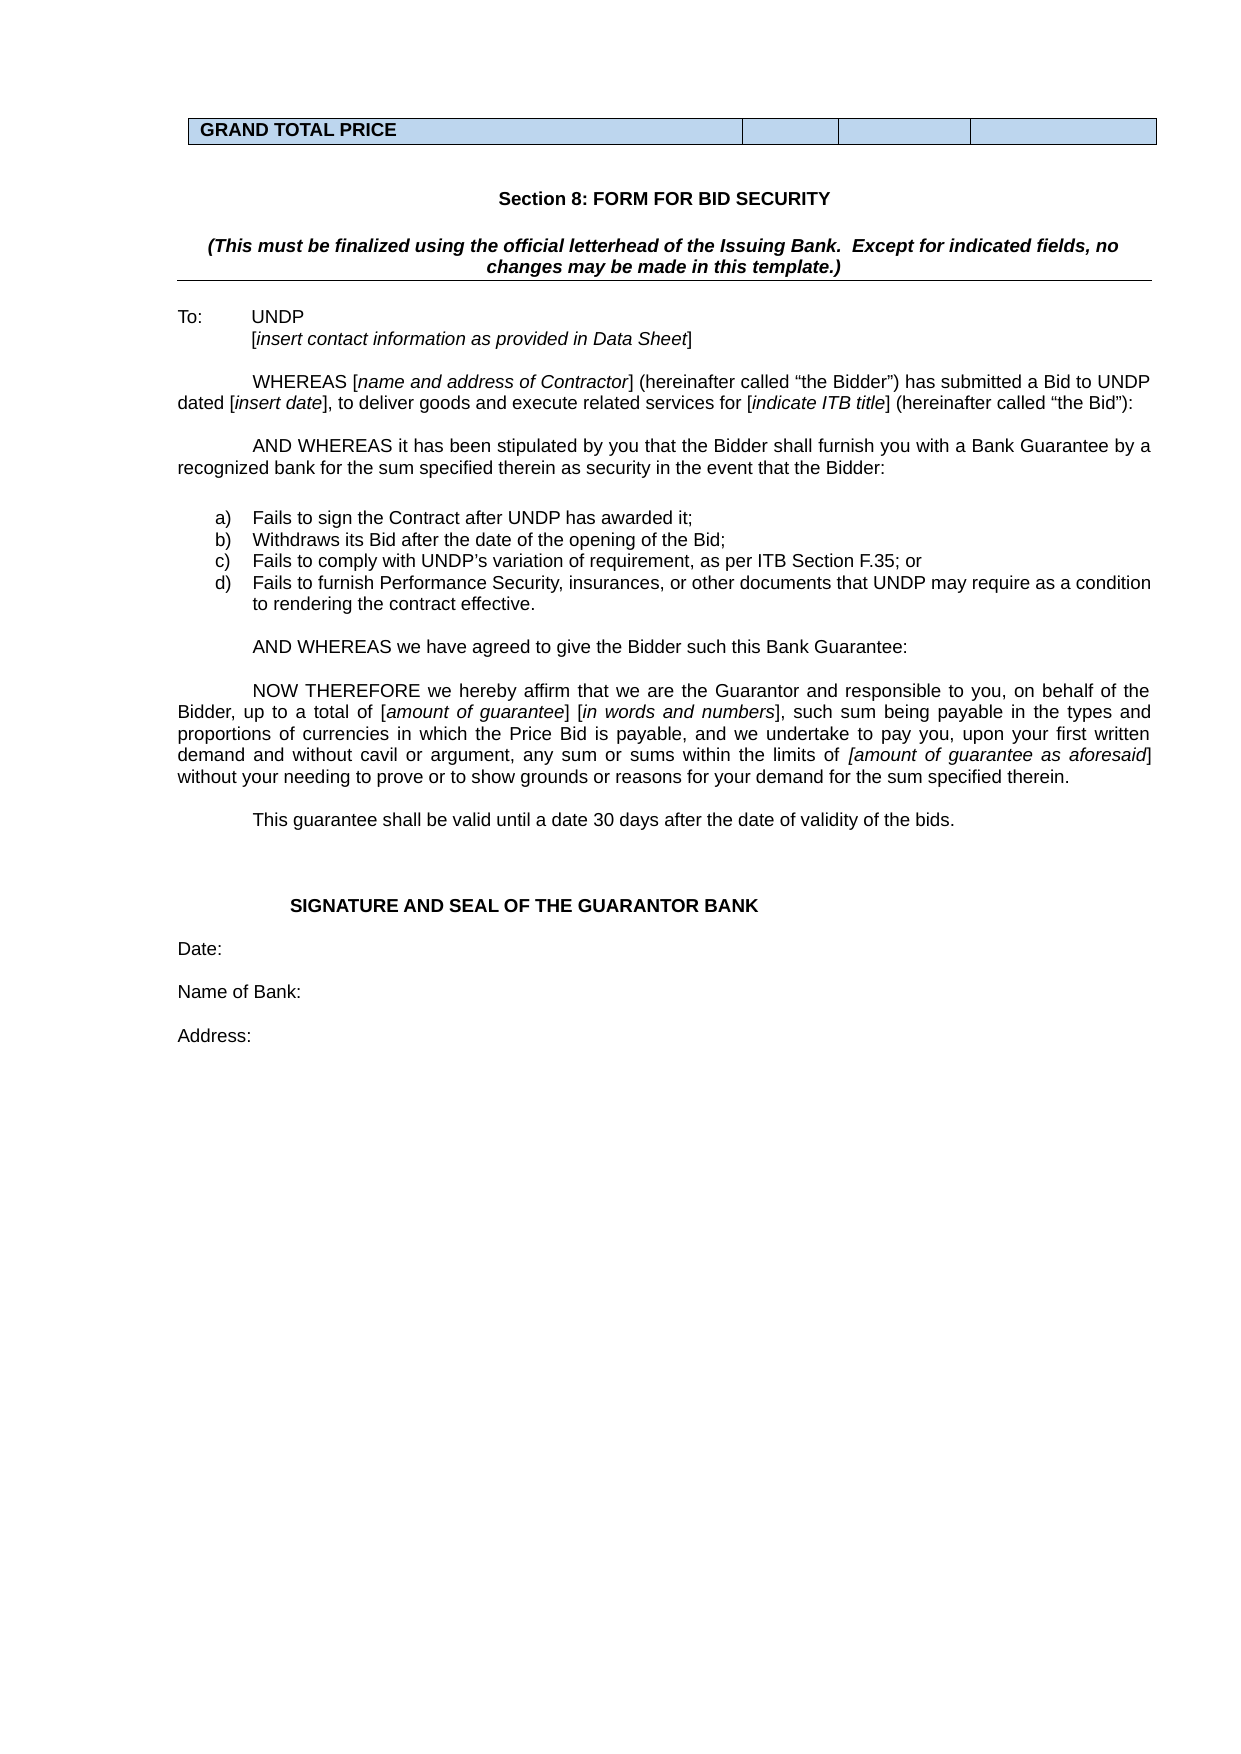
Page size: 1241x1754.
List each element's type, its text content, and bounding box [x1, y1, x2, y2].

subtitle SIGNATURE AND SEAL OF THE GUARANTOR BANK [290, 895, 1152, 917]
table_cell GRAND TOTAL PRICE [189, 119, 742, 144]
list Fails to comply with UNDP’s variation of requirement, as per ITB Section F.35; or [215, 550, 1152, 572]
text [insert contact information as provided in Data Sheet] [177, 327, 1152, 349]
text Address: [177, 1024, 1152, 1046]
text Date: [177, 938, 1152, 960]
text To: UNDP [177, 306, 1152, 327]
list Fails to furnish Performance Security, insurances, or other documents that UNDP may require as a condition to rendering the contract effective. [215, 572, 1152, 615]
text Name of Bank: [177, 981, 1152, 1003]
text This guarantee shall be valid until a date 30 days after the date of validity of the bids. [177, 809, 1152, 830]
text NOW THEREFORE we hereby affirm that we are the Guarantor and responsible to you, on behalf of the Bidder, up to a total of [amount of guarantee] [in words and numbers], such sum being payable in the types and proportions of currencies in which the Price Bid is payable, and we undertake to pay you, upon your first written demand and without cavil or argument, any sum or sums within the limits of [amount of guarantee as aforesaid] without your needing to prove or to show grounds or reasons for your demand for the sum specified therein. [177, 679, 1152, 787]
table_cell [743, 119, 838, 144]
table_cell [839, 119, 970, 144]
text WHEREAS [name and address of Contractor] (hereinafter called “the Bidder”) has submitted a Bid to UNDP dated [insert date], to deliver goods and execute related services for [indicate ITB title] (hereinafter called “the Bid”): [177, 370, 1152, 413]
text AND WHEREAS we have agreed to give the Bidder such this Bank Guarantee: [177, 636, 1152, 658]
table_cell [971, 119, 1156, 144]
list Fails to sign the Contract after UNDP has awarded it; [215, 507, 1152, 528]
subtitle Section 8: FORM FOR BID SECURITY [177, 188, 1152, 209]
subtitle (This must be finalized using the official letterhead of the Issuing Bank. Except for indicated fields, no changes may be made in this template.) [177, 234, 1152, 280]
text AND WHEREAS it has been stipulated by you that the Bidder shall furnish you with a Bank Guarantee by a recognized bank for the sum specified therein as security in the event that the Bidder: [177, 435, 1152, 478]
list Withdraws its Bid after the date of the opening of the Bid; [215, 528, 1152, 550]
